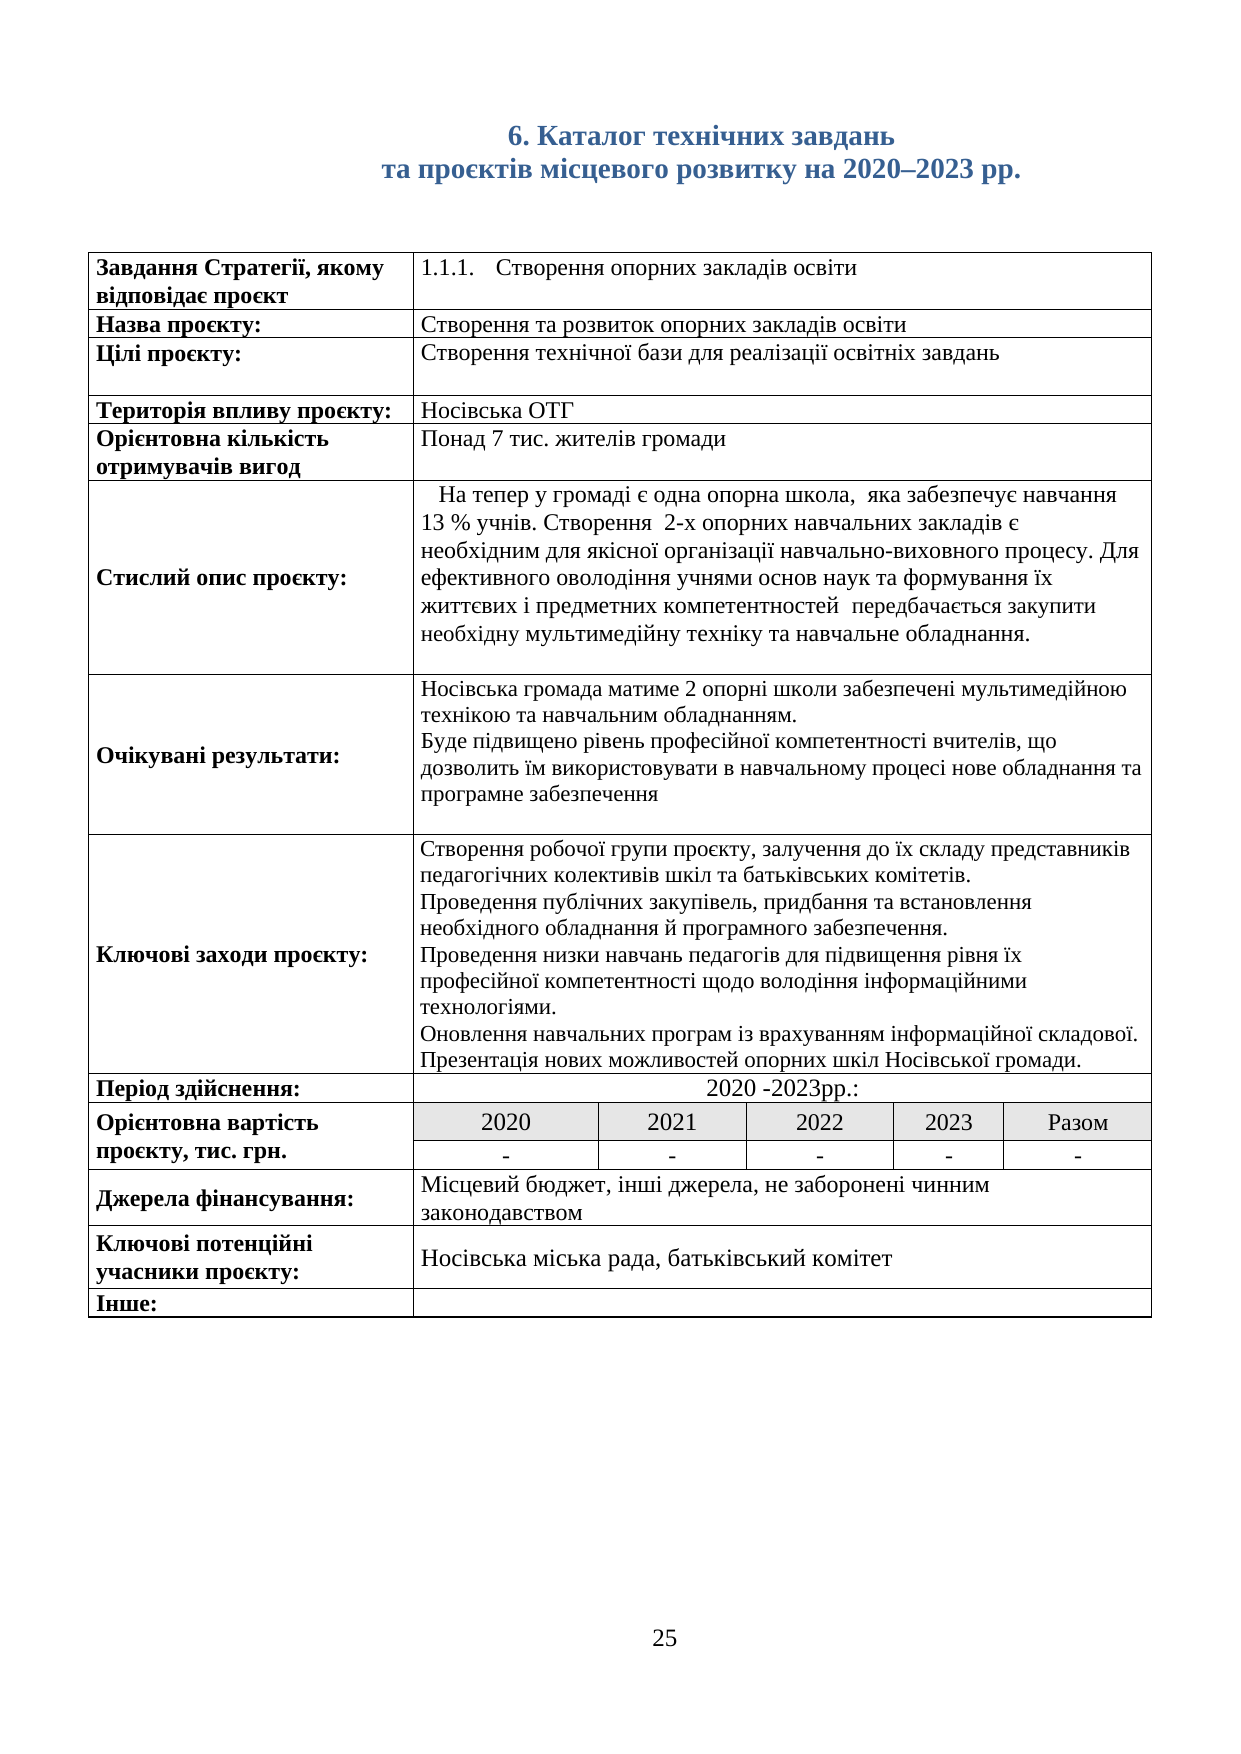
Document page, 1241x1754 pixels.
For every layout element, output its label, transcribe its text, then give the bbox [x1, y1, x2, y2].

table_cell 2020 [414, 1103, 598, 1140]
table_cell Створення та розвиток опорних закладів освіти [414, 310, 1151, 337]
list та проєктів місцевого розвитку на 2020–2023 рр. [251, 152, 1152, 185]
table_cell Створення технічної бази для реалізації освітніх завдань [414, 338, 1151, 394]
table_cell Орієнтовна вартість проєкту, тис. грн. [89, 1103, 413, 1169]
table_cell - [599, 1141, 746, 1169]
table_cell На тепер у громаді є одна опорна школа, яка забезпечує навчання 13 % учнів. Створення 2-х опорних навчальних закладів є необхідним для якісної організації навчально-виховного процесу. Для ефективного оволодіння учнями основ наук та формування їх життєвих і предметних компетентностей передбачається закупити необхідну мультимедійну техніку та навчальне обладнання. [414, 481, 1151, 674]
table_cell 2023 [894, 1103, 1003, 1140]
table_cell Очікувані результати: [89, 675, 413, 834]
table_cell Орієнтовна кількість отримувачів вигод [89, 424, 413, 479]
table_cell Цілі проєкту: [89, 338, 413, 394]
table_cell - [414, 1141, 598, 1169]
table_cell Назва проєкту: [89, 310, 413, 337]
table_cell - [1004, 1141, 1151, 1169]
table_cell Носівська міська рада, батьківський комітет [414, 1226, 1151, 1288]
table_cell Ключові заходи проєкту: [89, 835, 413, 1072]
table_header Завдання Стратегії, якому відповідає проєкт [89, 253, 413, 308]
table_cell Ключові потенційні учасники проєкту: [89, 1226, 413, 1288]
table_cell Носівська ОТГ [414, 396, 1151, 423]
table_cell Місцевий бюджет, інші джерела, не заборонені чинним законодавством [414, 1170, 1151, 1225]
table_cell Разом [1004, 1103, 1151, 1140]
table_cell 2022 [747, 1103, 893, 1140]
table_cell Створення робочої групи проєкту, залучення до їх складу представників педагогічних колективів шкіл та батьківських комітетів. Проведення публічних закупівель, придбання та встановлення необхідного обладнання й програмного забезпечення. Проведення низки навчань педагогів для підвищення рівня їх професійної компетентності щодо володіння інформаційними технологіями. Оновлення навчальних програм із врахуванням інформаційної складової. Презентація нових можливостей опорних шкіл Носівської громади. [414, 835, 1151, 1072]
table_cell Понад 7 тис. жителів громади [414, 424, 1151, 479]
table_cell Носівська громада матиме 2 опорні школи забезпечені мультимедійною технікою та навчальним обладнанням. Буде підвищено рівень професійної компетентності вчителів, що дозволить їм використовувати в навчальному процесі нове обладнання та програмне забезпечення [414, 675, 1151, 834]
table_cell Інше: [89, 1289, 413, 1316]
table_cell 2020 -2023рр.: [414, 1074, 1151, 1102]
table_cell Територія впливу проєкту: [89, 396, 413, 423]
table_cell - [894, 1141, 1003, 1169]
table_header Створення опорних закладів освіти [414, 253, 1151, 308]
table_cell Стислий опис проєкту: [89, 481, 413, 674]
table_cell Джерела фінансування: [89, 1170, 413, 1225]
table_cell [414, 1289, 1151, 1316]
list 6. Каталог технічних завдань [251, 118, 1152, 152]
table_cell Період здійснення: [89, 1074, 413, 1102]
table_cell 2021 [599, 1103, 746, 1140]
table_cell - [747, 1141, 893, 1169]
